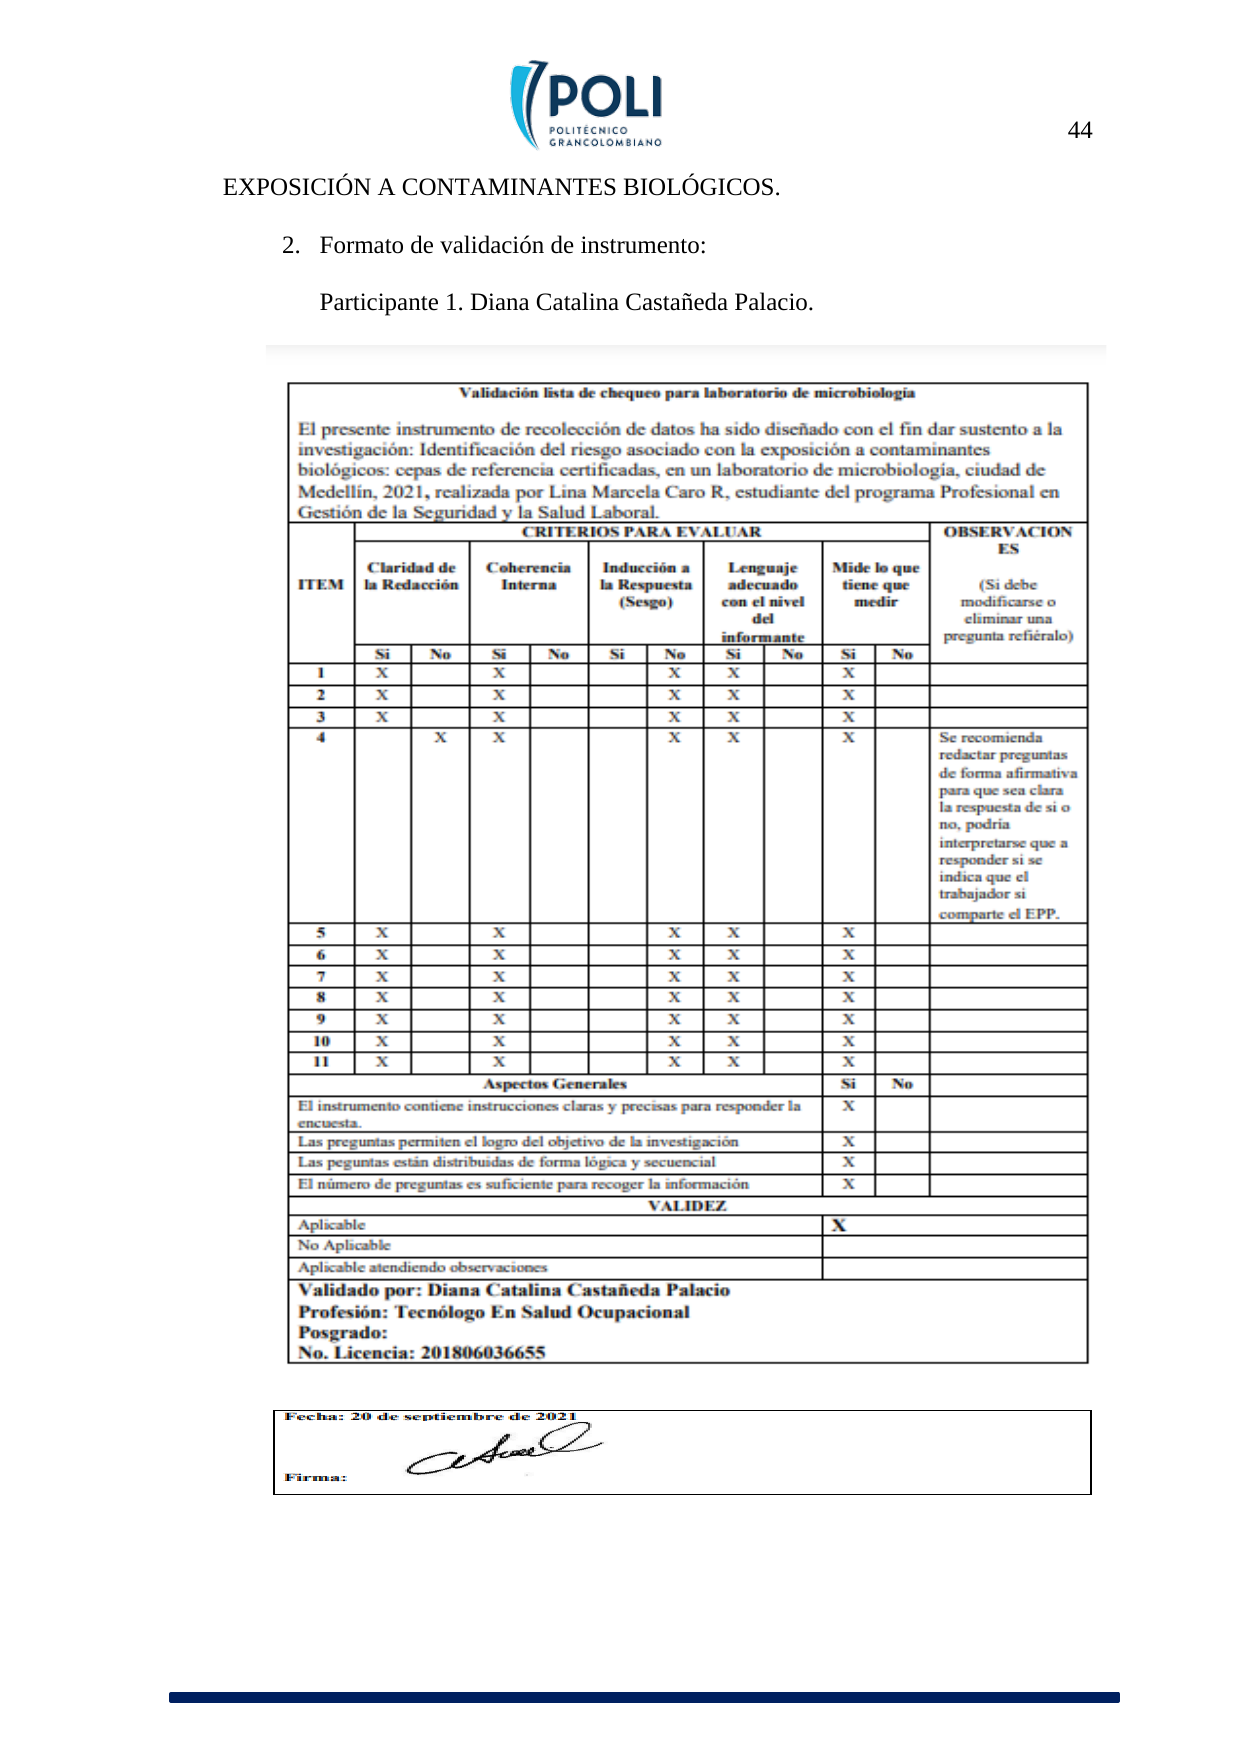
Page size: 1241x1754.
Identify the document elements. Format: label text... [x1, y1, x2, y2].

picture [481, 58, 692, 153]
picture [265, 1404, 1098, 1508]
list Formato de validación de instrumento: [282, 230, 1092, 259]
picture [265, 345, 1107, 1377]
text Participante 1. Diana Catalina Castañeda Palacio. [319, 287, 1092, 316]
